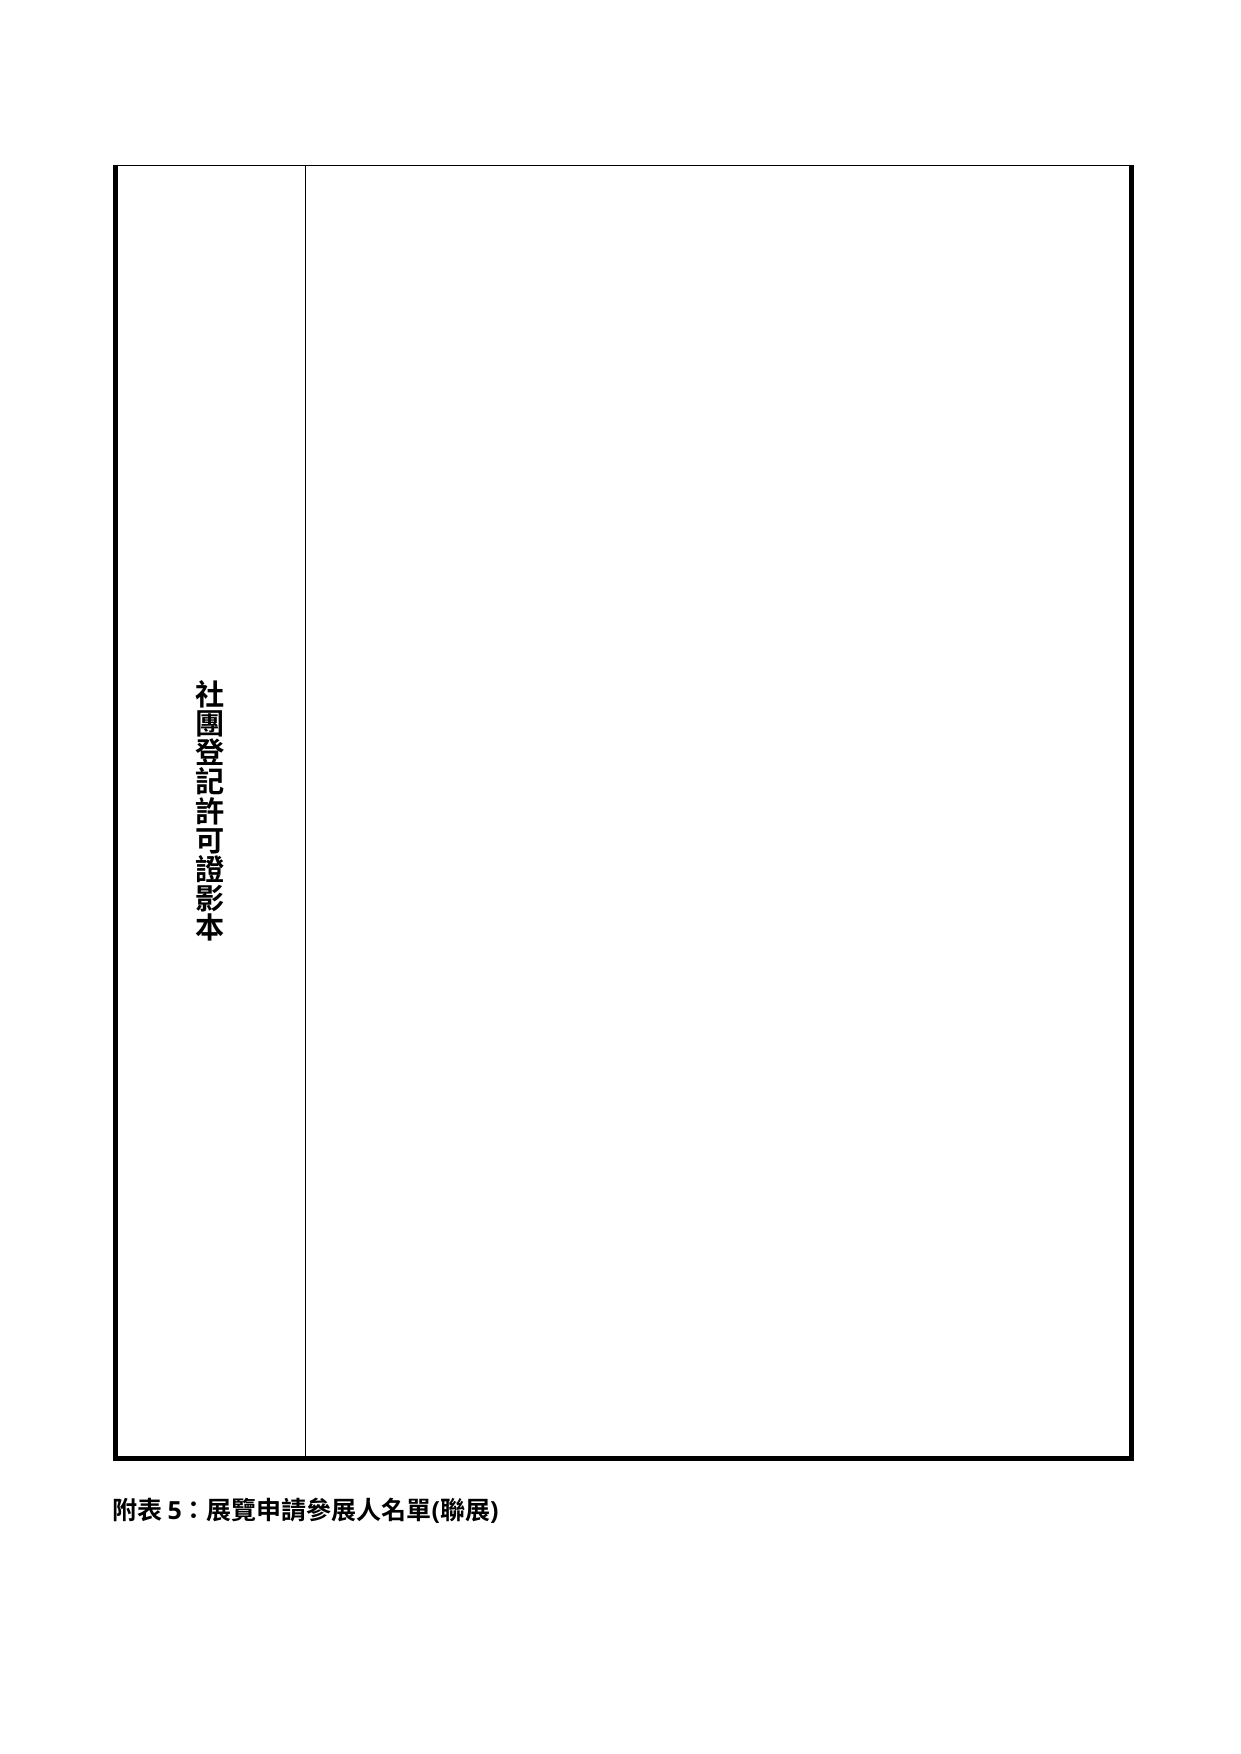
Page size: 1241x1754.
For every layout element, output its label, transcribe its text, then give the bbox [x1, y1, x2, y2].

text 附表5：展覽申請參展人名單(聯展) [112, 1490, 1128, 1527]
table_header 社團登記許可證影本 [118, 166, 305, 1456]
table_header [306, 166, 1129, 1456]
